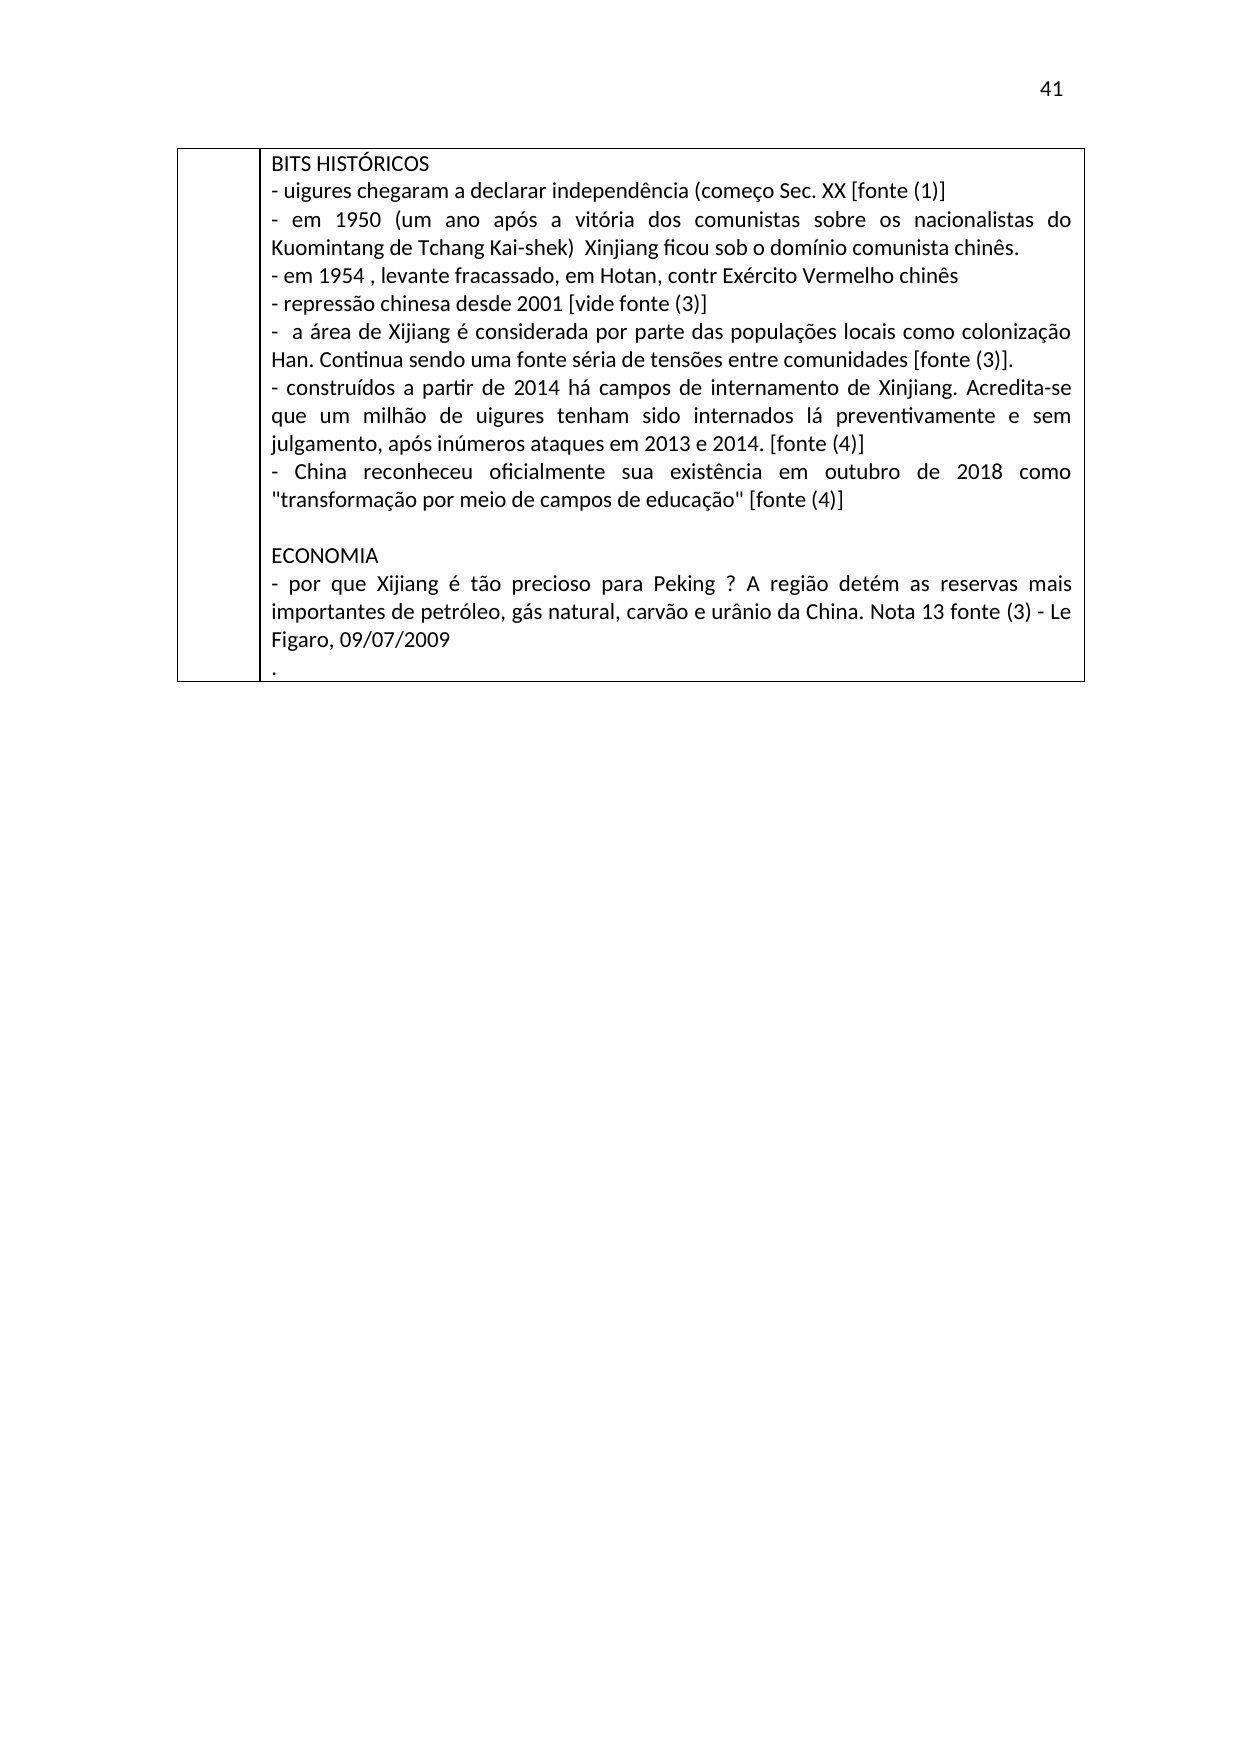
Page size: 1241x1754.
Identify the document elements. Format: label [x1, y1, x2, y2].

table_cell [178, 149, 259, 681]
table_cell [261, 149, 1084, 681]
